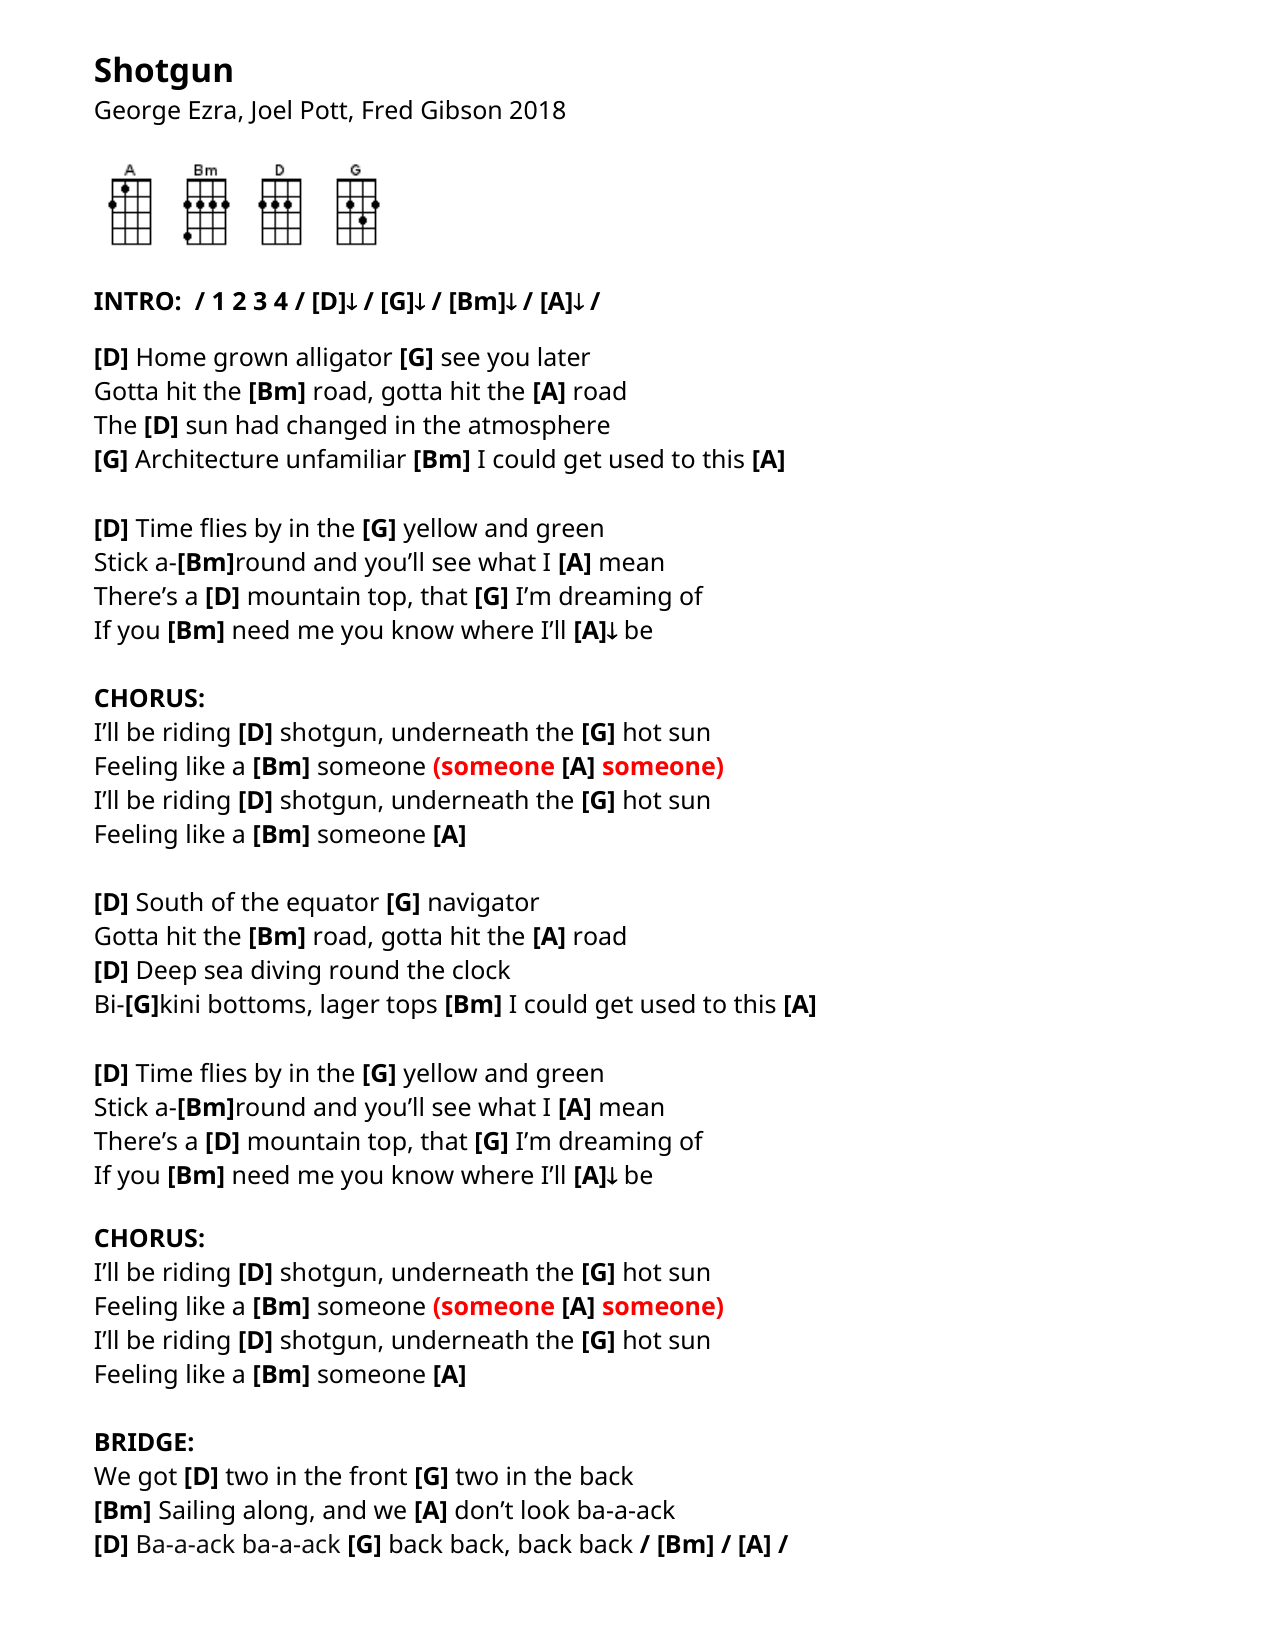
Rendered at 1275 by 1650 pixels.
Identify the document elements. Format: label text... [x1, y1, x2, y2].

text I’ll be riding [D] shotgun, underneath the [G] hot sun [94, 783, 1256, 817]
picture [93, 160, 394, 261]
text [D] Time flies by in the [G] yellow and green [94, 1055, 1256, 1089]
text I’ll be riding [D] shotgun, underneath the [G] hot sun [94, 714, 1256, 749]
text If you [Bm] need me you know where I’ll [A] be [94, 1157, 1256, 1191]
subtitle Shotgun [94, 47, 1256, 92]
text If you [Bm] need me you know where I’ll [A] be [94, 612, 1256, 646]
text BRIDGE: [94, 1424, 1256, 1459]
text [D] Deep sea diving round the clock [94, 953, 1256, 987]
text [G] Architecture unfamiliar [Bm] I could get used to this [A] [94, 442, 1256, 476]
text Gotta hit the [Bm] road, gotta hit the [A] road [94, 374, 1256, 408]
text There’s a [D] mountain top, that [G] I’m dreaming of [94, 1123, 1256, 1157]
text [D] Time flies by in the [G] yellow and green [94, 510, 1256, 544]
text Stick a-[Bm]round and you’ll see what I [A] mean [94, 544, 1256, 578]
text Feeling like a [Bm] someone [A] [94, 817, 1256, 851]
text Stick a-[Bm]round and you’ll see what I [A] mean [94, 1089, 1256, 1123]
text Feeling like a [Bm] someone [A] [94, 1356, 1256, 1391]
text CHORUS: [94, 681, 1256, 714]
text INTRO: / 1 2 3 4 / [D] / [G] / [Bm] / [A] / [94, 283, 1256, 317]
text Gotta hit the [Bm] road, gotta hit the [A] road [94, 919, 1256, 953]
text Feeling like a [Bm] someone (someone [A] someone) [94, 1288, 1256, 1322]
text CHORUS: [94, 1220, 1256, 1254]
text [D] Home grown alligator [G] see you later [94, 340, 1256, 374]
text The [D] sun had changed in the atmosphere [94, 408, 1256, 442]
text Feeling like a [Bm] someone (someone [A] someone) [94, 749, 1256, 783]
text [D] South of the equator [G] navigator [94, 885, 1256, 919]
text [Bm] Sailing along, and we [A] don’t look ba-a-ack [94, 1493, 1256, 1527]
text Bi-[G]kini bottoms, lager tops [Bm] I could get used to this [A] [94, 987, 1256, 1021]
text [94, 1322, 1256, 1356]
text We got [D] two in the front [G] two in the back [94, 1459, 1256, 1493]
text George Ezra, Joel Pott, Fred Gibson 2018 [94, 92, 1256, 126]
text There’s a [D] mountain top, that [G] I’m dreaming of [94, 578, 1256, 612]
text [D] Ba-a-ack ba-a-ack [G] back back, back back / [Bm] / [A] / [94, 1527, 1256, 1561]
text I’ll be riding [D] shotgun, underneath the [G] hot sun [94, 1254, 1256, 1288]
